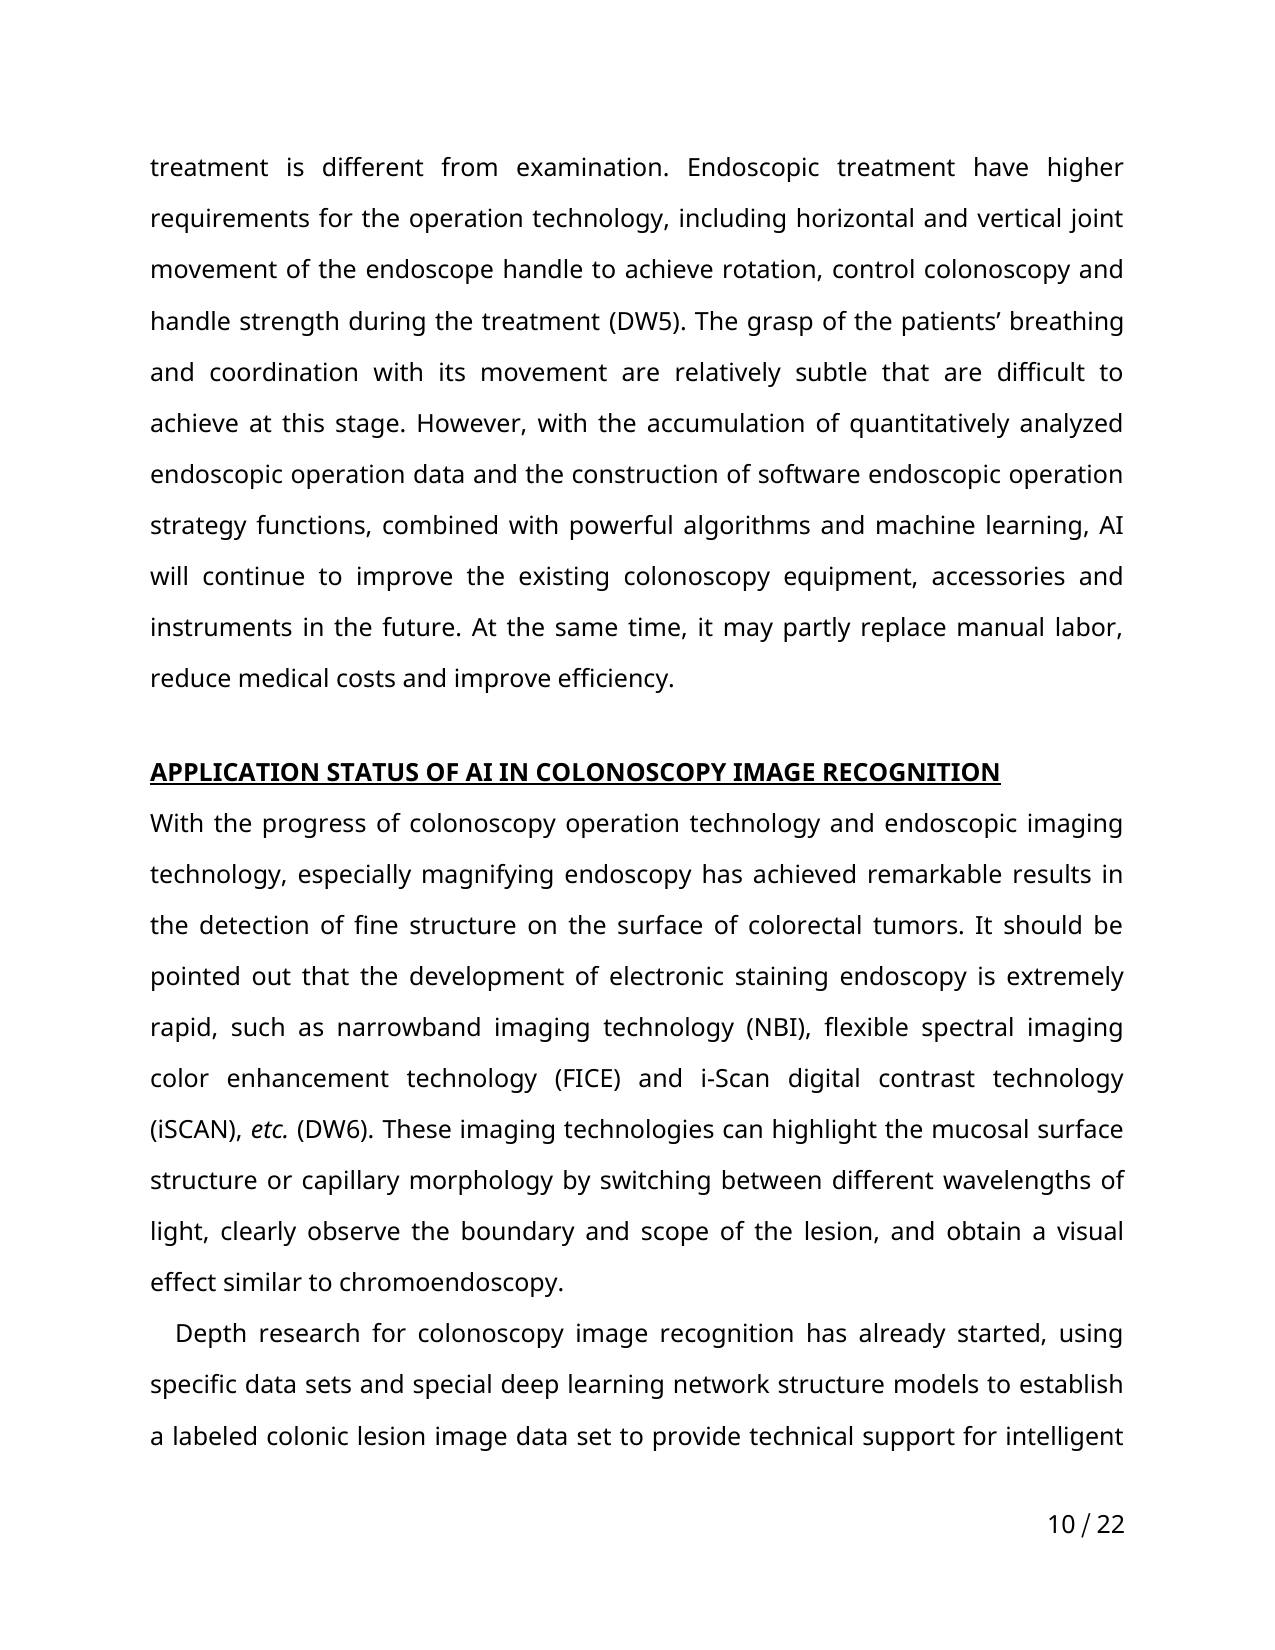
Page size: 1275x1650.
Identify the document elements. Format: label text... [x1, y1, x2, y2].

text With the progress of colonoscopy operation technology and endoscopic imaging technology, especially magnifying endoscopy has achieved remarkable results in the detection of fine structure on the surface of colorectal tumors. It should be pointed out that the development of electronic staining endoscopy is extremely rapid, such as narrowband imaging technology (NBI), flexible spectral imaging color enhancement technology (FICE) and i-Scan digital contrast technology (iSCAN), etc. (DW6). These imaging technologies can highlight the mucosal surface structure or capillary morphology by switching between different wavelengths of light, clearly observe the boundary and scope of the lesion, and obtain a visual effect similar to chromoendoscopy. [150, 806, 1125, 1299]
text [150, 150, 1125, 694]
text Application status of AI in colonoscopy image recognition [150, 754, 1125, 789]
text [150, 1316, 1125, 1452]
